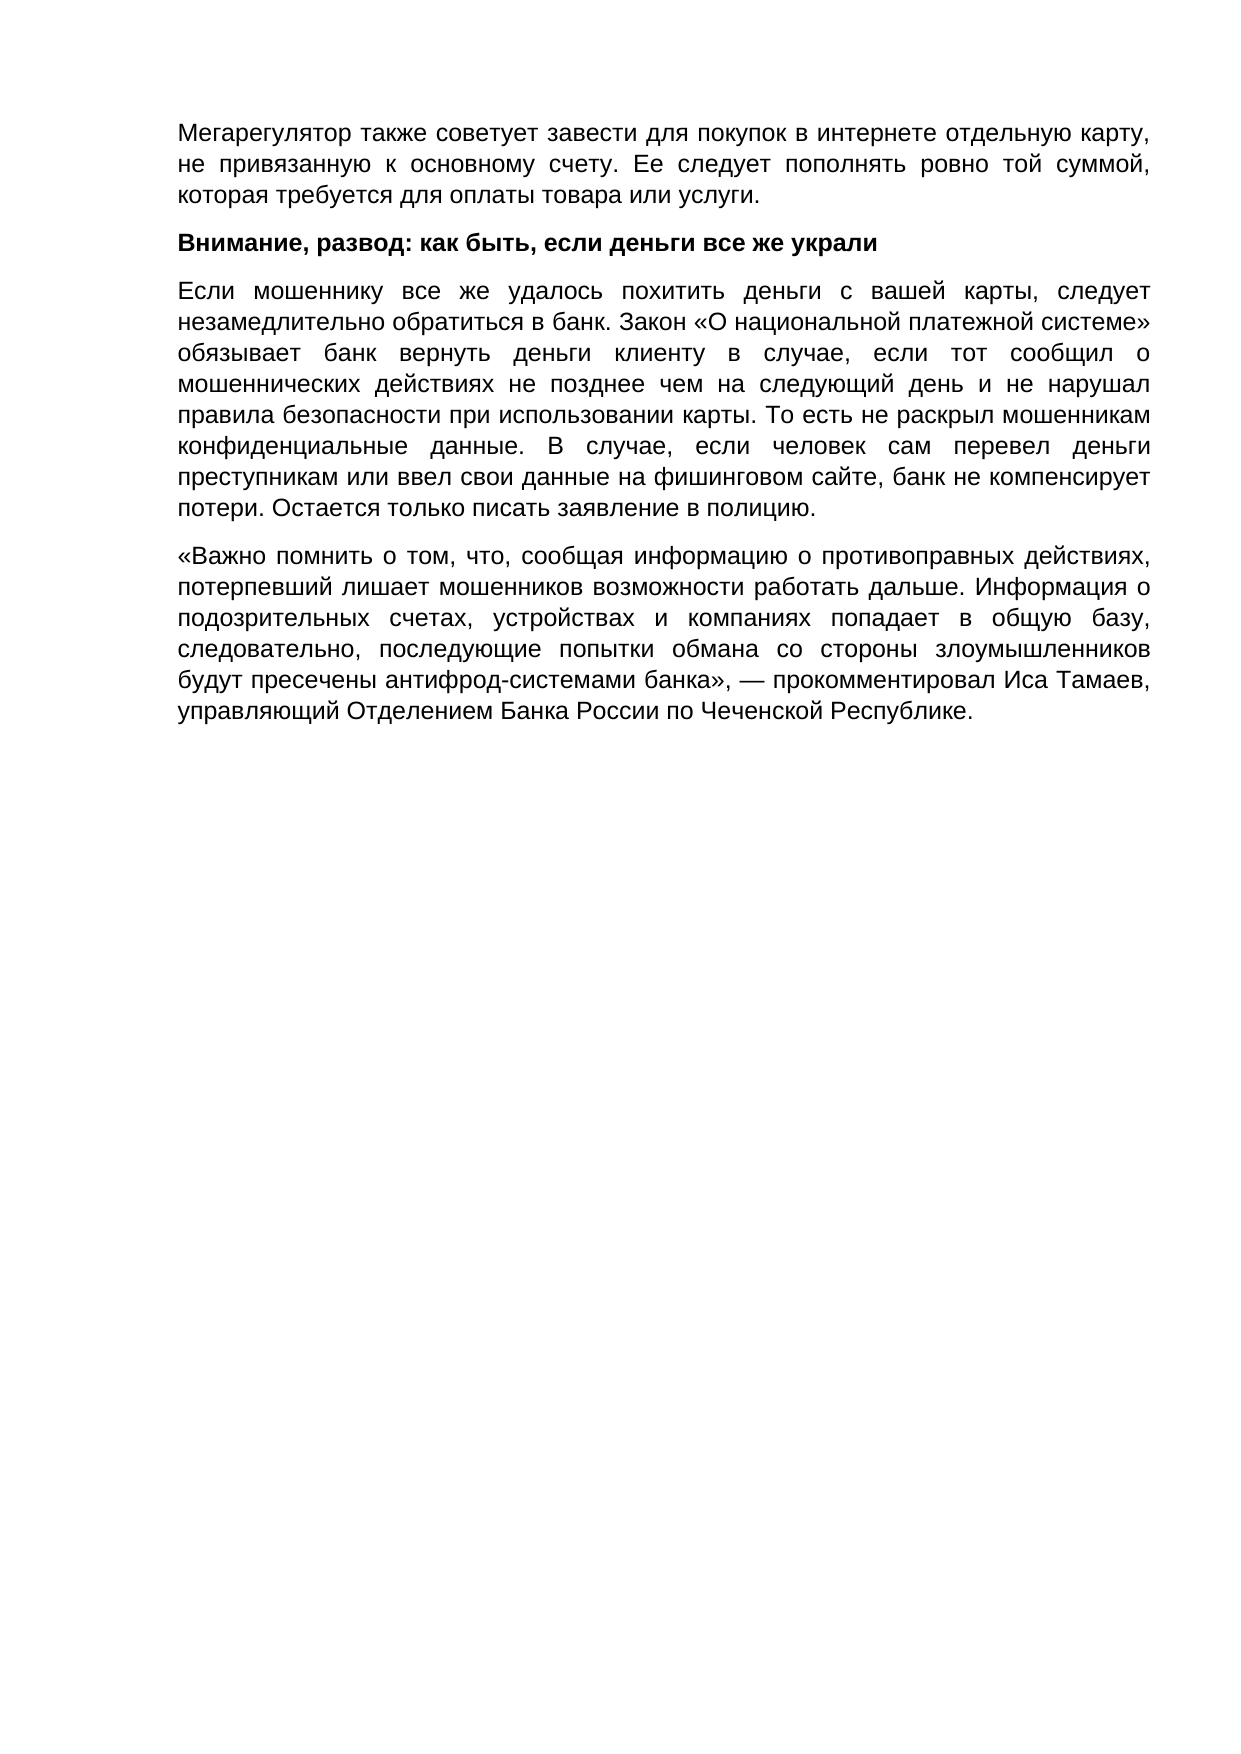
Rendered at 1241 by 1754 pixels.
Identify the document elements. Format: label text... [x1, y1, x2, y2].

text Мегарегулятор также советует завести для покупок в интернете отдельную карту, не привязанную к основному счету. Ее следует пополнять ровно той суммой, которая требуется для оплаты товара или услуги. [177, 118, 1152, 209]
text Если мошеннику все же удалось похитить деньги с вашей карты, следует незамедлительно обратиться в банк. Закон «О национальной платежной системе» обязывает банк вернуть деньги клиенту в случае, если тот сообщил о мошеннических действиях не позднее чем на следующий день и не нарушал правила безопасности при использовании карты. То есть не раскрыл мошенникам конфиденциальные данные. В случае, если человек сам перевел деньги преступникам или ввел свои данные на фишинговом сайте, банк не компенсирует потери. Остается только писать заявление в полицию. [177, 276, 1152, 522]
text «Важно помнить о том, что, сообщая информацию о противоправных действиях, потерпевший лишает мошенников возможности работать дальше. Информация о подозрительных счетах, устройствах и компаниях попадает в общую базу, следовательно, последующие попытки обмана со стороны злоумышленников будут пресечены антифрод-системами банка», — прокомментировал Иса Тамаев, управляющий Отделением Банка России по Чеченской Республике. [177, 541, 1152, 724]
text Внимание, развод: как быть, если деньги все же украли [177, 228, 1152, 257]
